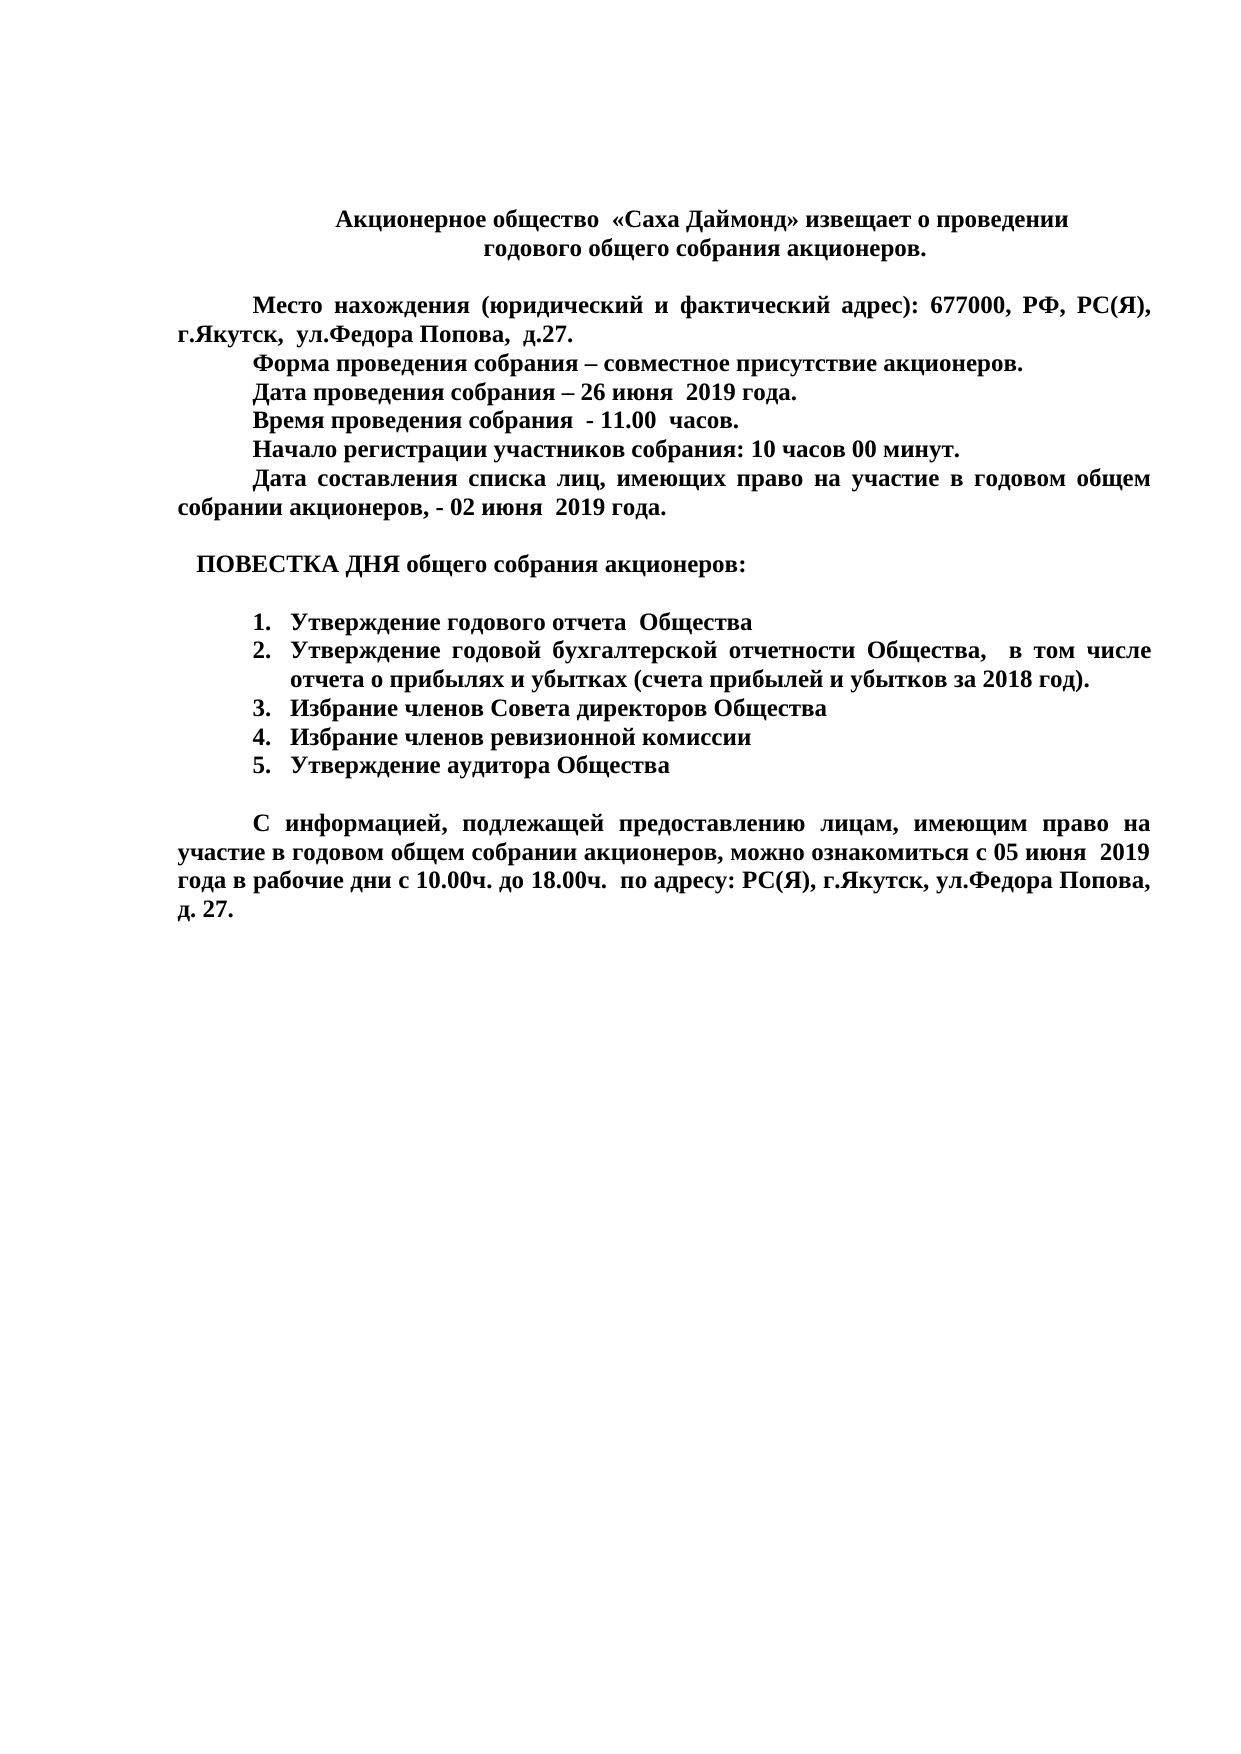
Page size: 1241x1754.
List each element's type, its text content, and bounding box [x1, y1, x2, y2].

list Утверждение годовой бухгалтерской отчетности Общества, в том числе отчета о прибылях и убытках (счета прибылей и убытков за 2018 год). [252, 636, 1152, 693]
text Место нахождения (юридический и фактический адрес): 677000, РФ, РС(Я), г.Якутск, ул.Федора Попова, д.27. [177, 291, 1152, 348]
text Начало регистрации участников собрания: 10 часов 00 минут. [177, 434, 1152, 463]
text годового общего собрания акционеров. [177, 233, 1152, 262]
text С информацией, подлежащей предоставлению лицам, имеющим право на участие в годовом общем собрании акционеров, можно ознакомиться с 05 июня 2019 года в рабочие дни с 10.00ч. до 18.00ч. по адресу: РС(Я), г.Якутск, ул.Федора Попова, д. 27. [177, 808, 1152, 923]
text Дата составления списка лиц, имеющих право на участие в годовом общем собрании акционеров, - 02 июня 2019 года. [177, 463, 1152, 521]
text Время проведения собрания - 11.00 часов. [177, 406, 1152, 434]
text Дата проведения собрания – 26 июня 2019 года. [252, 377, 1152, 406]
text Акционерное общество «Саха Даймонд» извещает о проведении [177, 204, 1152, 233]
list Утверждение годового отчета Общества [252, 607, 1152, 636]
list Избрание членов ревизионной комиссии [252, 722, 1152, 751]
text ПОВЕСТКА ДНЯ общего собрания акционеров: [196, 549, 1152, 578]
list Избрание членов Совета директоров Общества [252, 693, 1152, 722]
text Форма проведения собрания – совместное присутствие акционеров. [252, 348, 1152, 377]
list Утверждение аудитора Общества [252, 751, 1152, 779]
